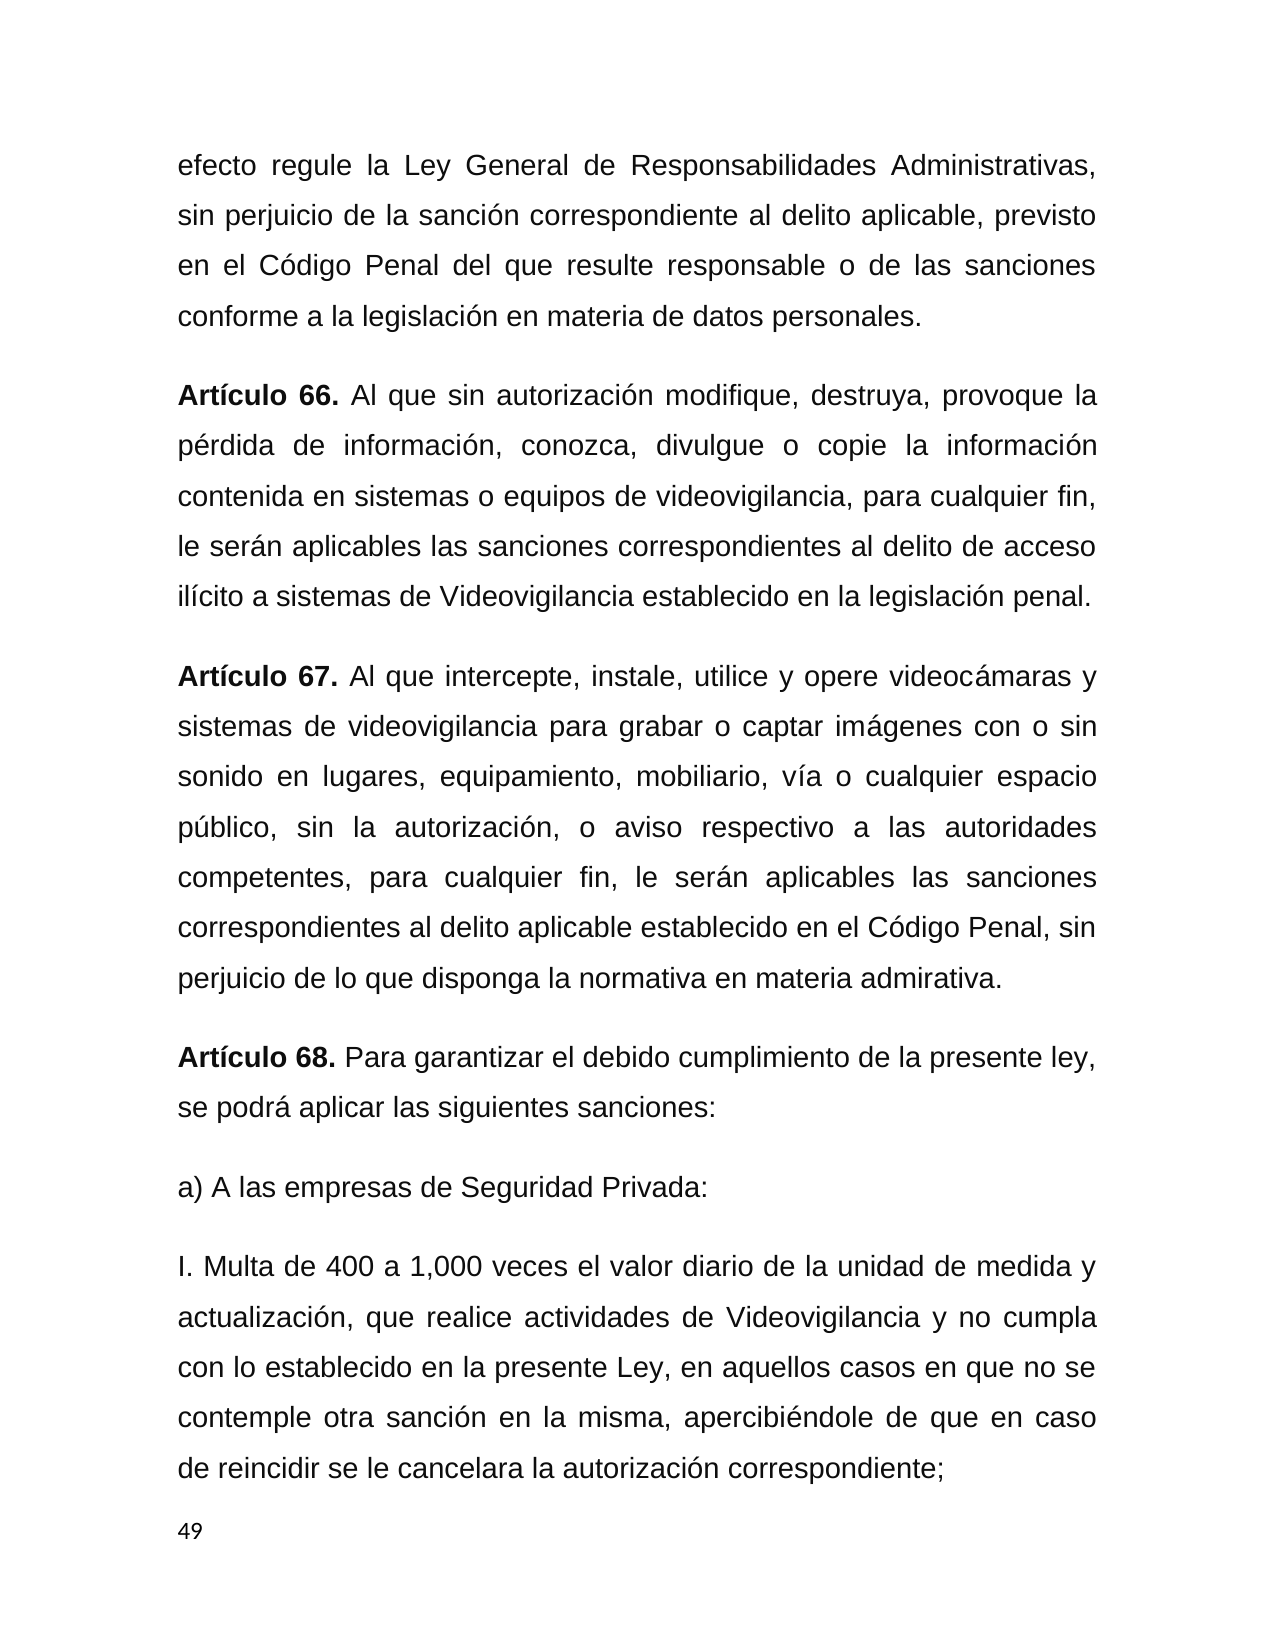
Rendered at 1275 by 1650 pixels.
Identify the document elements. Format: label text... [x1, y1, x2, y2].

text a) A las empresas de Seguridad Privada: [177, 1170, 1098, 1203]
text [177, 148, 1098, 332]
text Artículo 68. Para garantizar el debido cumplimiento de la presente ley, se podrá aplicar las siguientes sanciones: [177, 1040, 1098, 1124]
text I. Multa de 400 a 1,000 veces el valor diario de la unidad de medida y actualización, que realice actividades de Videovigilancia y no cumpla con lo establecido en la presente Ley, en aquellos casos en que no se contemple otra sanción en la misma, apercibiéndole de que en caso de reincidir se le cancelara la autorización correspondiente; [177, 1249, 1098, 1484]
text Artículo 67. Al que intercepte, instale, utilice y opere videocámaras y sistemas de videovigilancia para grabar o captar imágenes con o sin sonido en lugares, equipamiento, mobiliario, vía o cualquier espacio público, sin la autorización, o aviso respectivo a las autoridades competentes, para cualquier fin, le serán aplicables las sanciones correspondientes al delito aplicable establecido en el Código Penal, sin perjuicio de lo que disponga la normativa en materia admirativa. [177, 659, 1098, 994]
text Artículo 66. Al que sin autorización modifique, destruya, provoque la pérdida de información, conozca, divulgue o copie la información contenida en sistemas o equipos de videovigilancia, para cualquier fin, le serán aplicables las sanciones correspondientes al delito de acceso ilícito a sistemas de Videovigilancia establecido en la legislación penal. [177, 378, 1098, 613]
